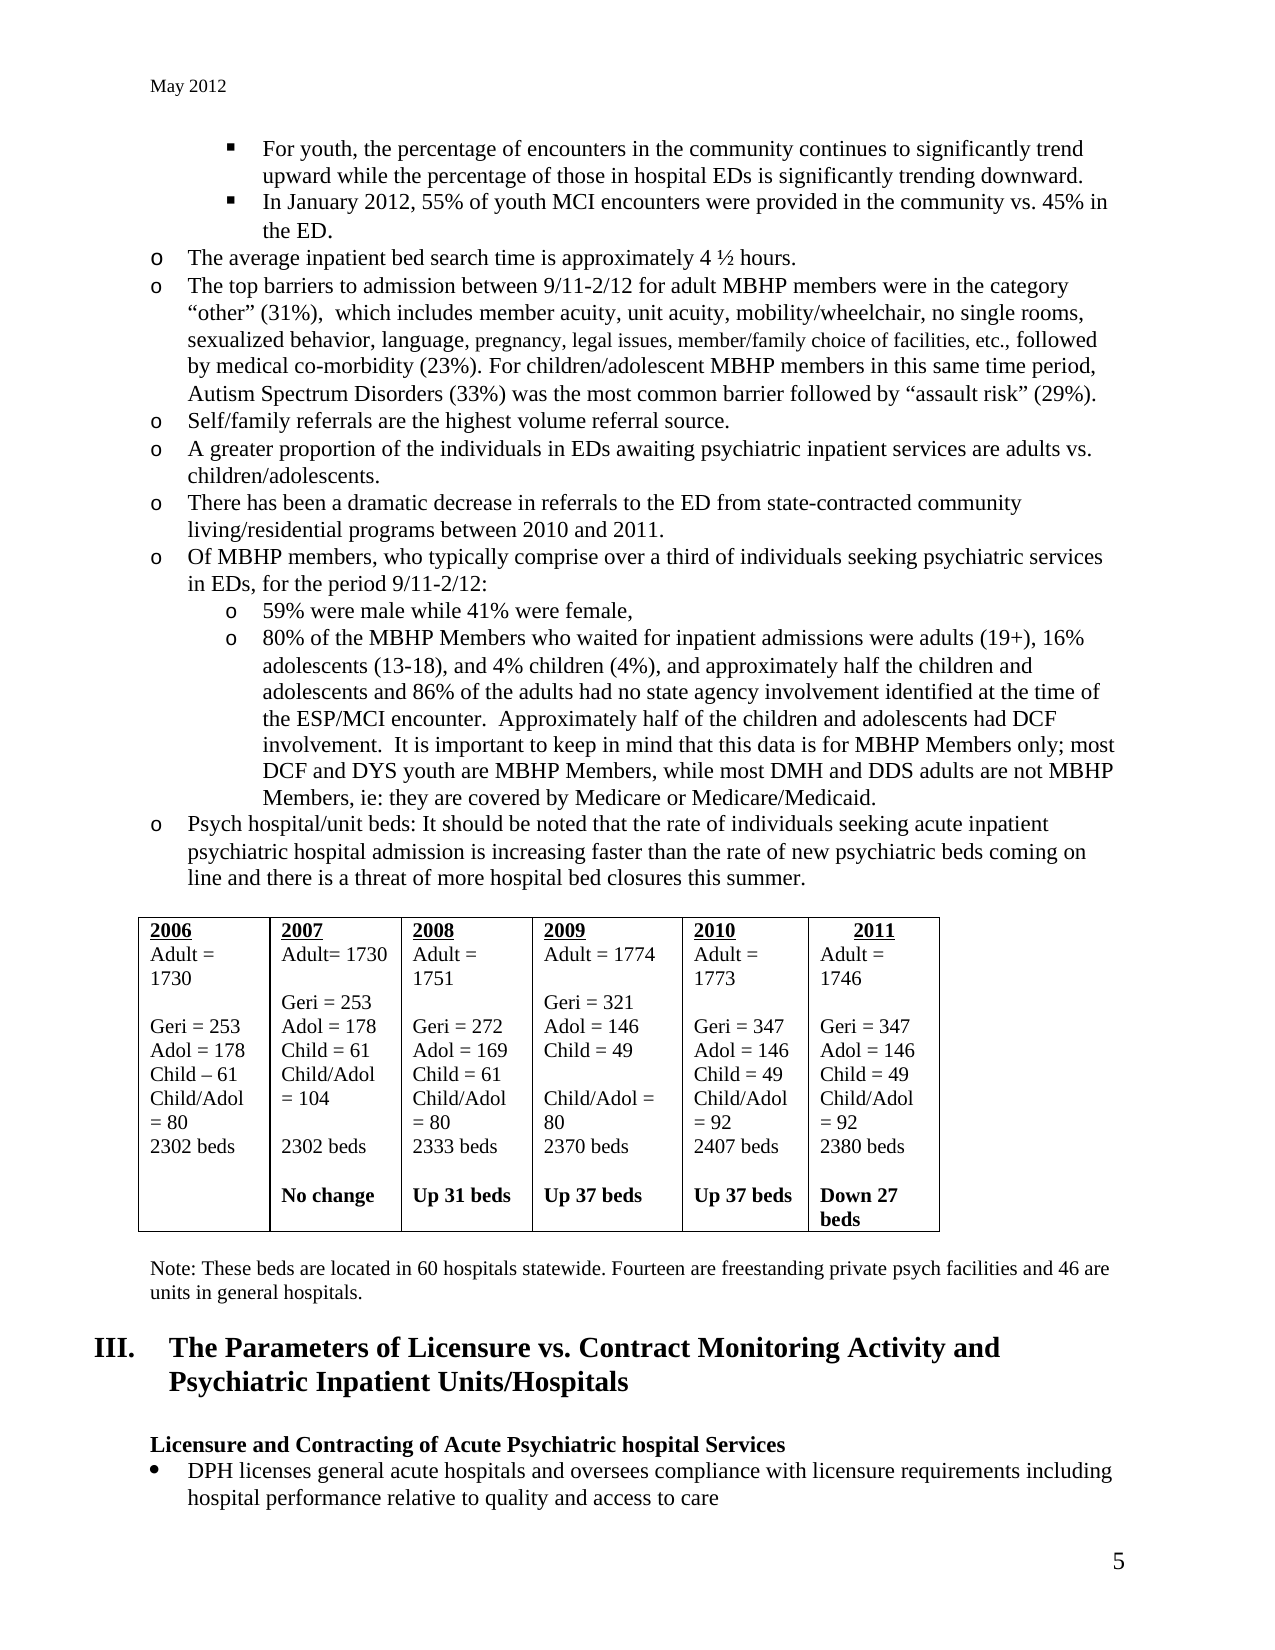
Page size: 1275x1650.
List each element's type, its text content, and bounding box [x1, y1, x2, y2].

table_header 2010 Adult = 1773 Geri = 347 Adol = 146 Child = 49 Child/Adol = 92 2407 beds Up 37 beds [683, 918, 808, 1231]
list A greater proportion of the individuals in EDs awaiting psychiatric inpatient services are adults vs. children/adolescents. [150, 435, 1125, 489]
list The average inpatient bed search time is approximately 4 ½ hours. [150, 244, 1125, 272]
list 59% were male while 41% were female, [225, 597, 1125, 624]
table_header 2007 Adult= 1730 Geri = 253 Adol = 178 Child = 61 Child/Adol = 104 2302 beds No change [271, 918, 401, 1231]
table_header 2006 Adult = 1730 Geri = 253 Adol = 178 Child – 61 Child/Adol = 80 2302 beds [139, 918, 269, 1231]
list DPH licenses general acute hospitals and oversees compliance with licensure requirements including hospital performance relative to quality and access to care [150, 1457, 1125, 1510]
list Self/family referrals are the highest volume referral source. [150, 407, 1125, 435]
list Of MBHP members, who typically comprise over a third of individuals seeking psychiatric services in EDs, for the period 9/11-2/12: [150, 543, 1125, 597]
list In January 2012, 55% of youth MCI encounters were provided in the community vs. 45% in the ED. [225, 188, 1125, 244]
list The top barriers to admission between 9/11-2/12 for adult MBHP members were in the category “other” (31%), which includes member acuity, unit acuity, mobility/wheelchair, no single rooms, sexualized behavior, language, pregnancy, legal issues, member/family choice of facilities, etc., followed by medical co-morbidity (23%). For children/adolescent MBHP members in this same time period, Autism Spectrum Disorders (33%) was the most common barrier followed by “assault risk” (29%). [150, 272, 1125, 407]
table_header 2011 Adult = 1746 Geri = 347 Adol = 146 Child = 49 Child/Adol = 92 2380 beds Down 27 beds [809, 918, 939, 1231]
list The Parameters of Licensure vs. Contract Monitoring Activity and Psychiatric Inpatient Units/Hospitals [94, 1330, 1125, 1397]
table_header 2009 Adult = 1774 Geri = 321 Adol = 146 Child = 49 Child/Adol = 80 2370 beds Up 37 beds [533, 918, 682, 1231]
list For youth, the percentage of encounters in the community continues to significantly trend upward while the percentage of those in hospital EDs is significantly trending downward. [225, 135, 1125, 188]
text Licensure and Contracting of Acute Psychiatric hospital Services [150, 1431, 1125, 1457]
table_header 2008 Adult = 1751 Geri = 272 Adol = 169 Child = 61 Child/Adol = 80 2333 beds Up 31 beds [402, 918, 532, 1231]
list 80% of the MBHP Members who waited for inpatient admissions were adults (19+), 16% adolescents (13-18), and 4% children (4%), and approximately half the children and adolescents and 86% of the adults had no state agency involvement identified at the time of the ESP/MCI encounter. Approximately half of the children and adolescents had DCF involvement. It is important to keep in mind that this data is for MBHP Members only; most DCF and DYS youth are MBHP Members, while most DMH and DDS adults are not MBHP Members, ie: they are covered by Medicare or Medicare/Medicaid. [225, 624, 1125, 810]
list Psych hospital/unit beds: It should be noted that the rate of individuals seeking acute inpatient psychiatric hospital admission is increasing faster than the rate of new psychiatric beds coming on line and there is a threat of more hospital bed closures this summer. [150, 810, 1125, 890]
list There has been a dramatic decrease in referrals to the ED from state-contracted community living/residential programs between 2010 and 2011. [150, 489, 1125, 543]
text Note: These beds are located in 60 hospitals statewide. Fourteen are freestanding private psych facilities and 46 are units in general hospitals. [150, 1256, 1125, 1304]
